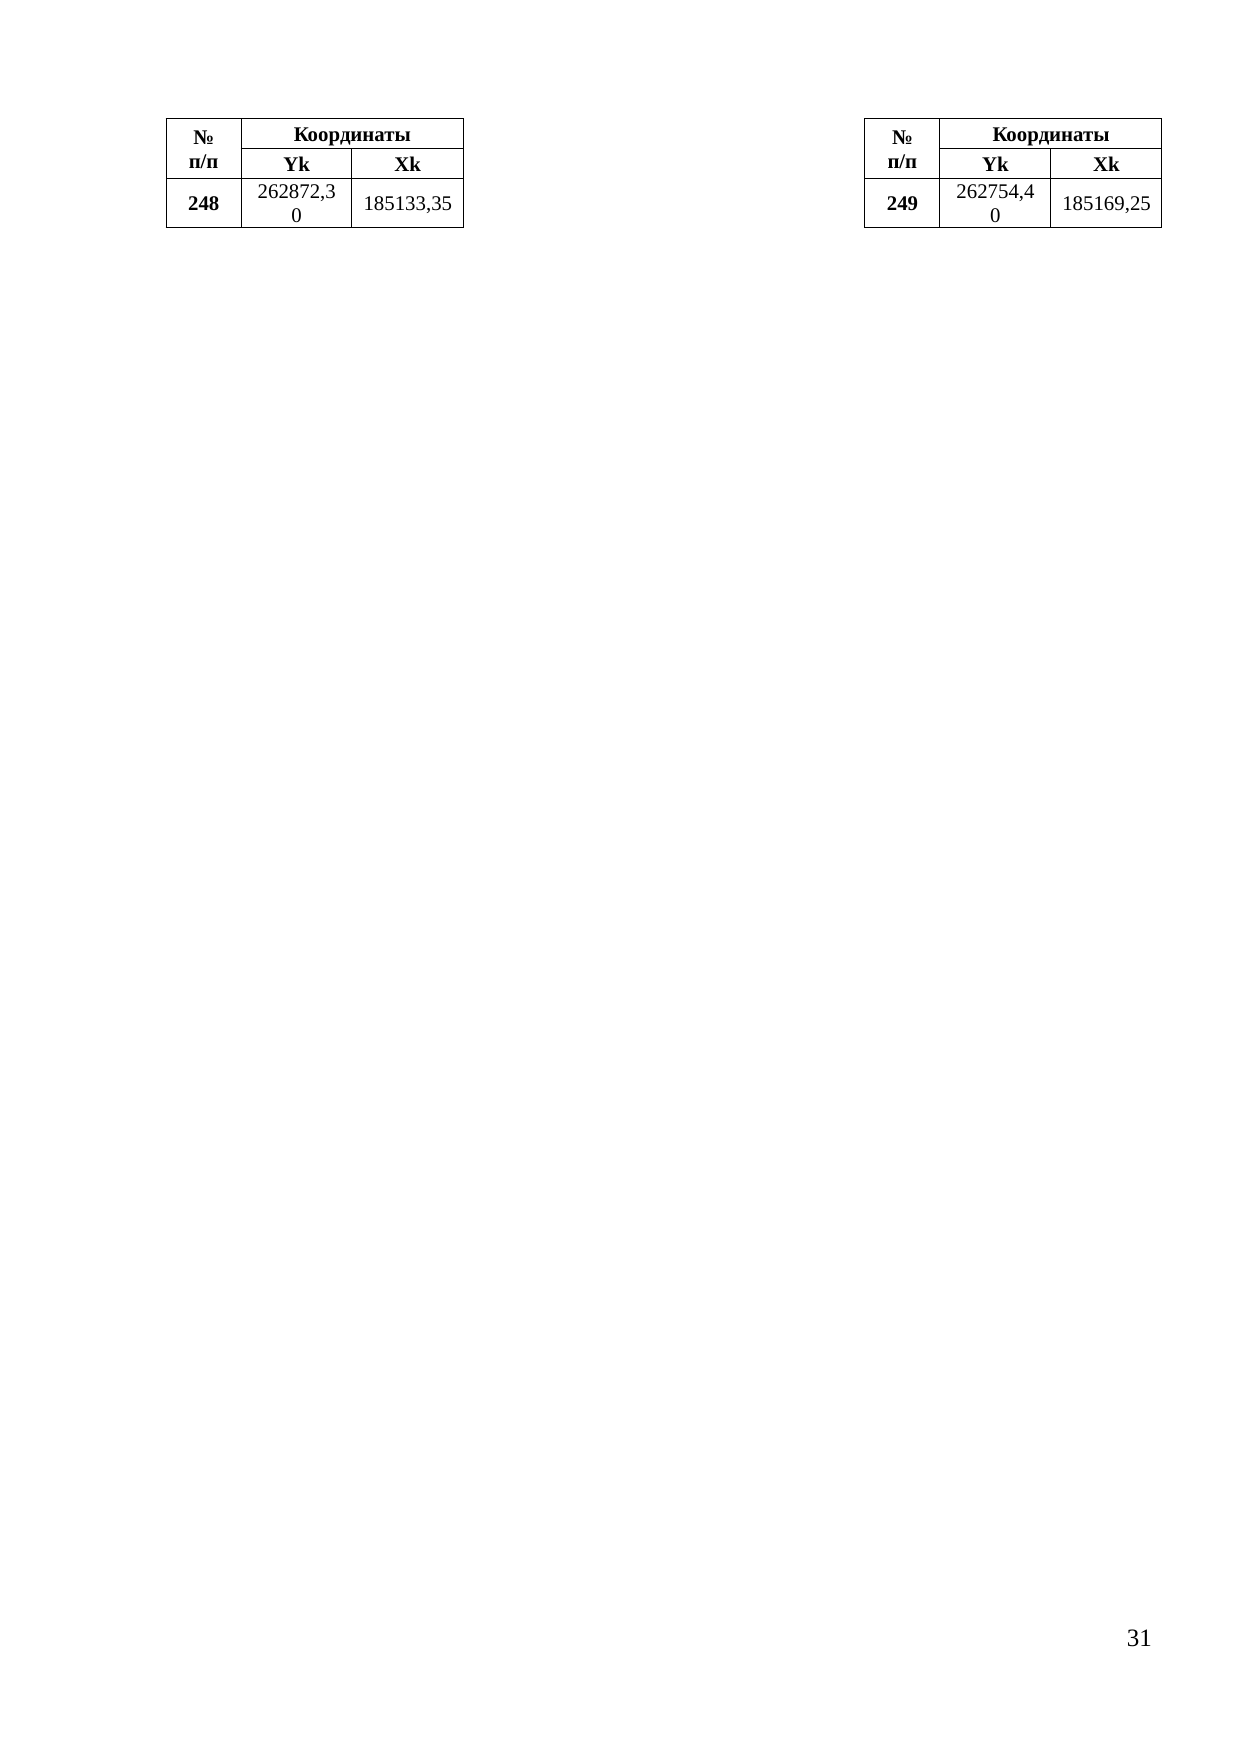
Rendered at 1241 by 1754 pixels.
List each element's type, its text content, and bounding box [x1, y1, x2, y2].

table_cell Xk [1051, 149, 1161, 178]
table_cell 248 [167, 179, 241, 227]
table_cell 185133,35 [352, 179, 463, 227]
table_cell 185169,25 [1051, 179, 1161, 227]
table_cell 262872,30 [242, 179, 351, 227]
table_header Координаты [940, 119, 1161, 148]
table_cell Yk [940, 149, 1050, 178]
table_header № п/п [167, 119, 241, 178]
table_cell Xk [352, 149, 463, 178]
table_header № п/п [865, 119, 939, 178]
table_cell Yk [242, 149, 351, 178]
table_cell 262754,40 [940, 179, 1050, 227]
table_cell 249 [865, 179, 939, 227]
table_header Координаты [242, 119, 463, 148]
